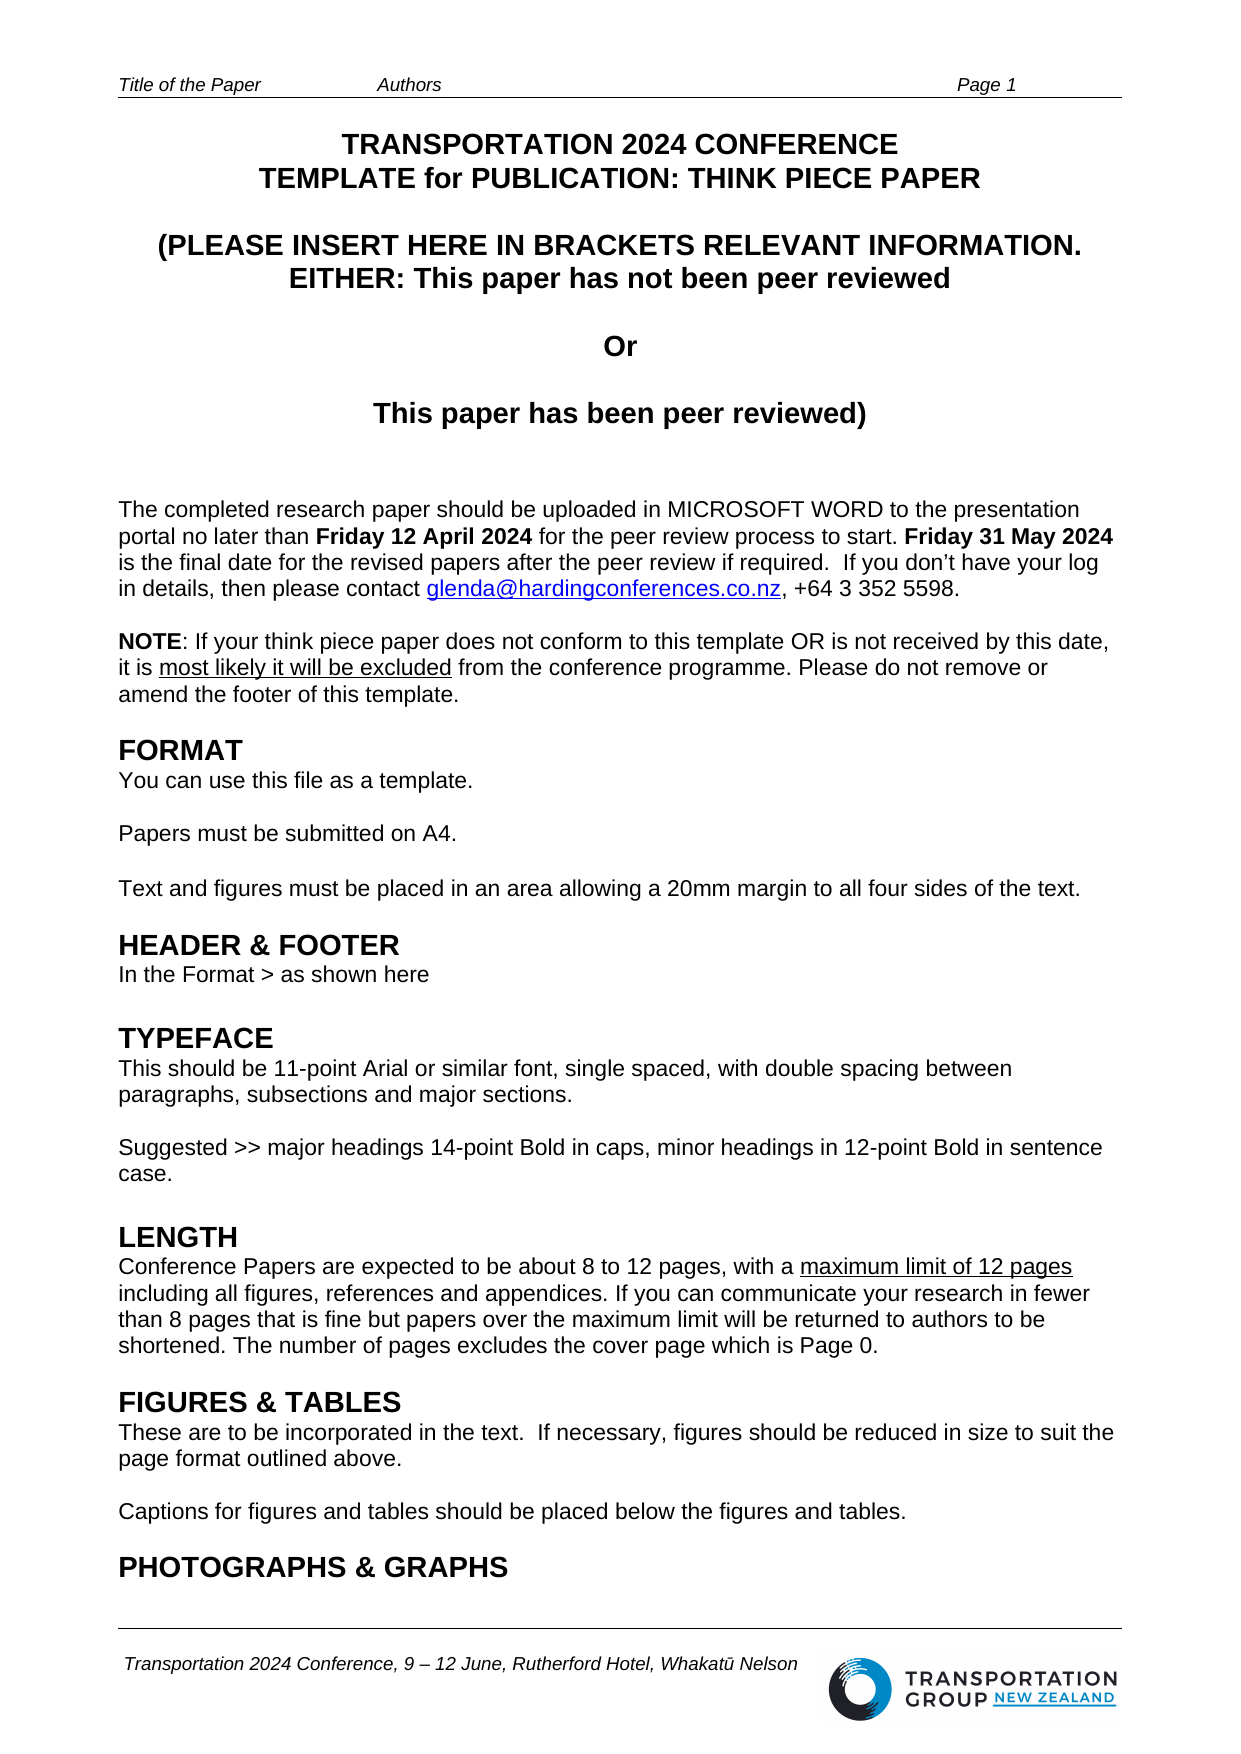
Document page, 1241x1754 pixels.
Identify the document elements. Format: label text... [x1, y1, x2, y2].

text This paper has been peer reviewed) [118, 396, 1122, 429]
text FIGURES & TABLES [118, 1385, 1122, 1419]
text TRANSPORTATION 2024 CONFERENCE [118, 127, 1122, 161]
text You can use this file as a template. [118, 767, 1122, 793]
text Conference Papers are expected to be about 8 to 12 pages, with a maximum limit of 12 pages including all figures, references and appendices. If you can communicate your research in fewer than 8 pages that is fine but papers over the maximum limit will be returned to authors to be shortened. The number of pages excludes the cover page which is Page 0. [118, 1253, 1122, 1359]
text Text and figures must be placed in an area allowing a 20mm margin to all four sides of the text. [118, 875, 1122, 901]
text These are to be incorporated in the text. If necessary, figures should be reduced in size to suit the page format outlined above. [118, 1419, 1122, 1471]
text Suggested >> major headings 14-point Bold in caps, minor headings in 12-point Bold in sentence case. [118, 1133, 1122, 1186]
text TEMPLATE for PUBLICATION: THINK PIECE PAPER [118, 161, 1122, 194]
text This should be 11-point Arial or similar font, single spaced, with double spacing between paragraphs, subsections and major sections. [118, 1054, 1122, 1107]
text In the Format > as shown here [118, 961, 1122, 987]
text Papers must be submitted on A4. [118, 820, 1122, 846]
text HEADER & FOOTER [118, 927, 1122, 961]
text PHOTOGRAPHS & GRAPHS [118, 1550, 1122, 1584]
picture [818, 1650, 1122, 1723]
text TYPEFACE [118, 1021, 1122, 1054]
text FORMAT [118, 733, 1122, 767]
text NOTE: If your think piece paper does not conform to this template OR is not received by this date, it is most likely it will be excluded from the conference programme. Please do not remove or amend the footer of this template. [118, 628, 1122, 707]
text The completed research paper should be uploaded in MICROSOFT WORD to the presentation portal no later than Friday 12 April 2024 for the peer review process to start. Friday 31 May 2024 is the final date for the revised papers after the peer review if required. If you don’t have your log in details, then please contact glenda@hardingconferences.co.nz, +64 3 352 5598. [118, 496, 1122, 602]
text Captions for figures and tables should be placed below the figures and tables. [118, 1498, 1122, 1524]
text (PLEASE INSERT HERE IN BRACKETS RELEVANT INFORMATION. EITHER: This paper has not been peer reviewed [118, 228, 1122, 295]
text Or [118, 328, 1122, 362]
text LENGTH [118, 1220, 1122, 1253]
